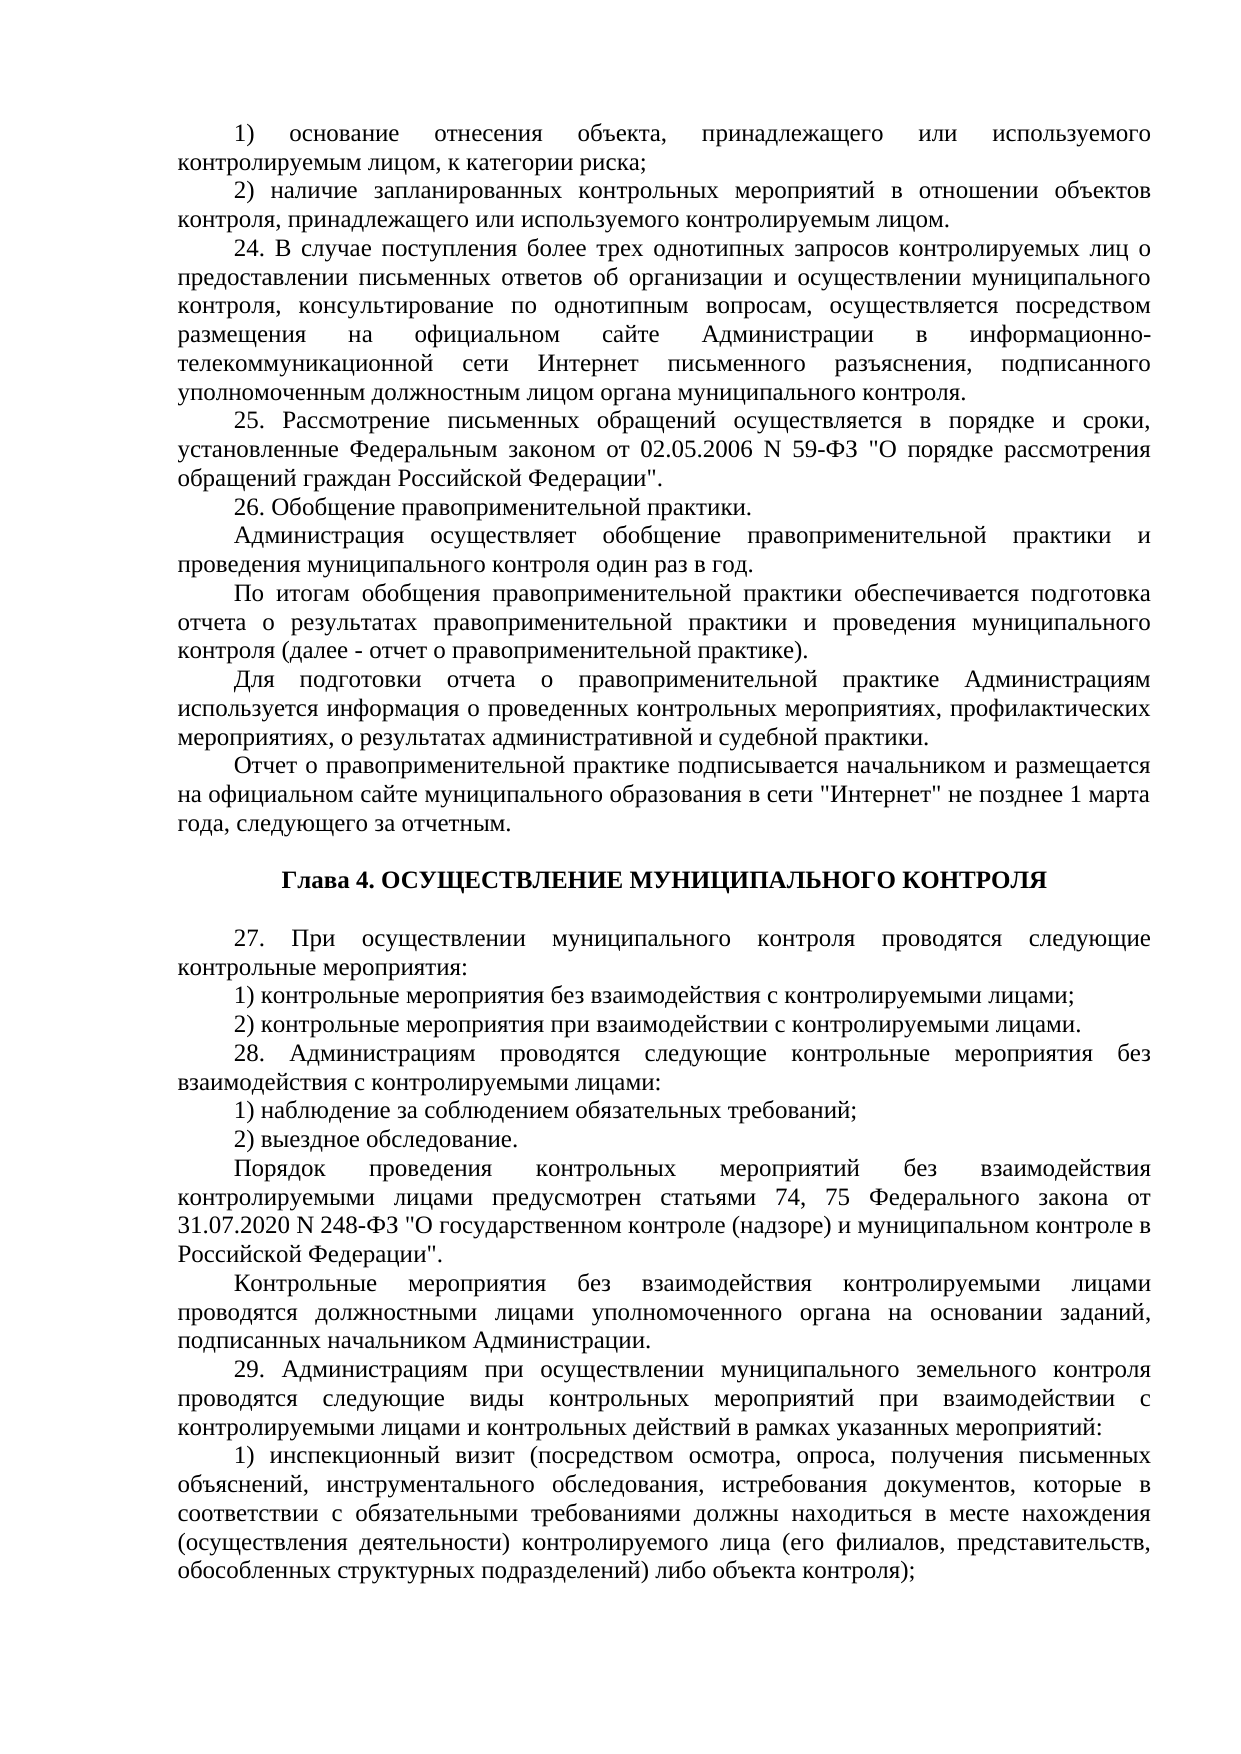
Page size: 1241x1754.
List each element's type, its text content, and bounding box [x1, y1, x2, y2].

text По итогам обобщения правоприменительной практики обеспечивается подготовка отчета о результатах правоприменительной практики и проведения муниципального контроля (далее - отчет о правоприменительной практике). [177, 578, 1152, 664]
text Для подготовки отчета о правоприменительной практике Администрациям используется информация о проведенных контрольных мероприятиях, профилактических мероприятиях, о результатах административной и судебной практики. [177, 664, 1152, 751]
text Отчет о правоприменительной практике подписывается начальником и размещается на официальном сайте муниципального образования в сети "Интернет" не позднее 1 марта года, следующего за отчетным. [177, 751, 1152, 837]
text 25. Рассмотрение письменных обращений осуществляется в порядке и сроки, установленные Федеральным законом от 02.05.2006 N 59-ФЗ "О порядке рассмотрения обращений граждан Российской Федерации". [177, 406, 1152, 492]
text 1) контрольные мероприятия без взаимодействия с контролируемыми лицами; [177, 981, 1152, 1009]
text 29. Администрациям при осуществлении муниципального земельного контроля проводятся следующие виды контрольных мероприятий при взаимодействии с контролируемыми лицами и контрольных действий в рамках указанных мероприятий: [177, 1354, 1152, 1441]
text 26. Обобщение правоприменительной практики. [177, 492, 1152, 521]
text 28. Администрациям проводятся следующие контрольные мероприятия без взаимодействия с контролируемыми лицами: [177, 1038, 1152, 1096]
title Глава 4. ОСУЩЕСТВЛЕНИЕ МУНИЦИПАЛЬНОГО КОНТРОЛЯ [177, 866, 1152, 894]
text 1) основание отнесения объекта, принадлежащего или используемого контролируемым лицом, к категории риска; [177, 118, 1152, 176]
text Порядок проведения контрольных мероприятий без взаимодействия контролируемыми лицами предусмотрен статьями 74, 75 Федерального закона от 31.07.2020 N 248-ФЗ "О государственном контроле (надзоре) и муниципальном контроле в Российской Федерации". [177, 1153, 1152, 1268]
text Администрация осуществляет обобщение правоприменительной практики и проведения муниципального контроля один раз в год. [177, 521, 1152, 578]
text 2) выездное обследование. [177, 1124, 1152, 1153]
text 2) контрольные мероприятия при взаимодействии с контролируемыми лицами. [177, 1009, 1152, 1038]
text 1) инспекционный визит (посредством осмотра, опроса, получения письменных объяснений, инструментального обследования, истребования документов, которые в соответствии с обязательными требованиями должны находиться в месте нахождения (осуществления деятельности) контролируемого лица (его филиалов, представительств, обособленных структурных подразделений) либо объекта контроля); [177, 1441, 1152, 1584]
text 2) наличие запланированных контрольных мероприятий в отношении объектов контроля, принадлежащего или используемого контролируемым лицом. [177, 176, 1152, 233]
text Контрольные мероприятия без взаимодействия контролируемыми лицами проводятся должностными лицами уполномоченного органа на основании заданий, подписанных начальником Администрации. [177, 1268, 1152, 1354]
text 1) наблюдение за соблюдением обязательных требований; [177, 1096, 1152, 1124]
text 24. В случае поступления более трех однотипных запросов контролируемых лиц о предоставлении письменных ответов об организации и осуществлении муниципального контроля, консультирование по однотипным вопросам, осуществляется посредством размещения на официальном сайте Администрации в информационно-телекоммуникационной сети Интернет письменного разъяснения, подписанного уполномоченным должностным лицом органа муниципального контроля. [177, 233, 1152, 406]
text 27. При осуществлении муниципального контроля проводятся следующие контрольные мероприятия: [177, 923, 1152, 981]
